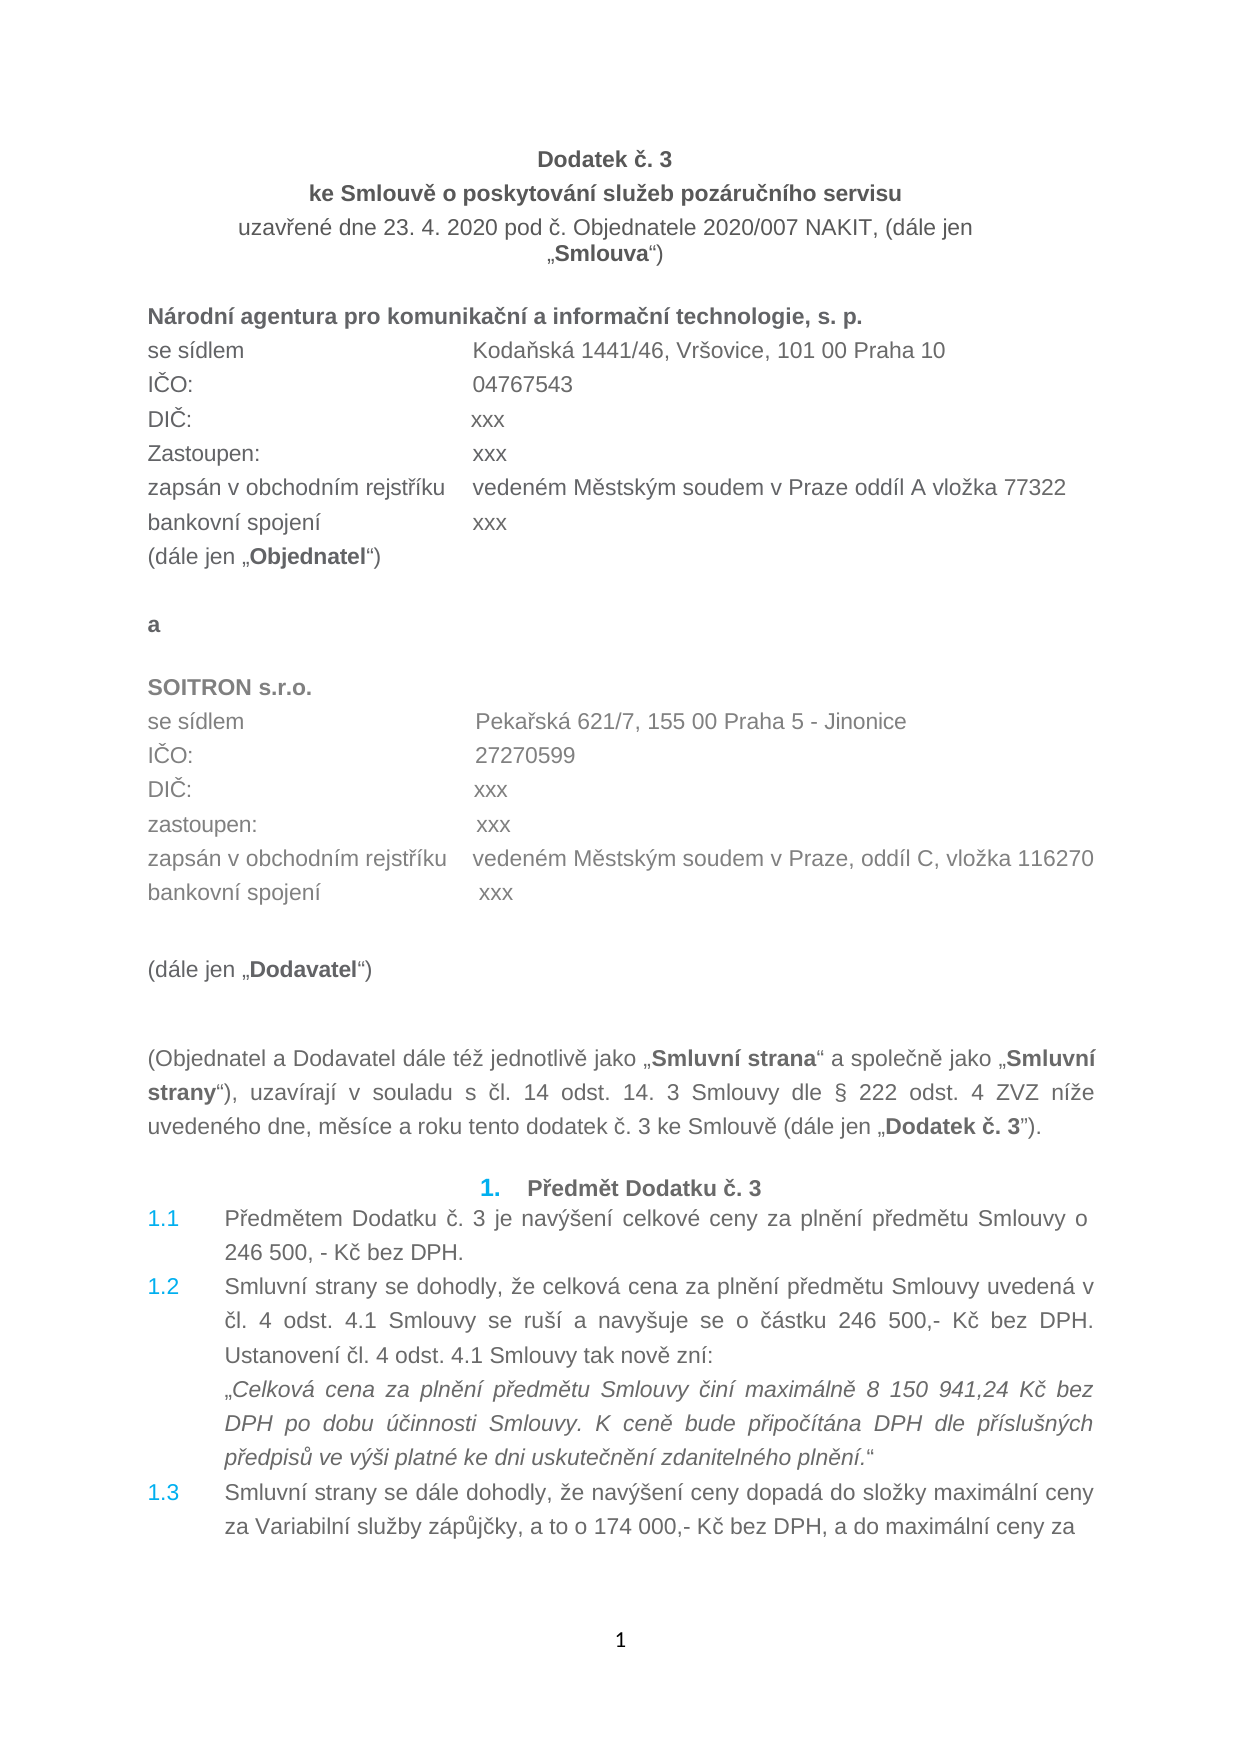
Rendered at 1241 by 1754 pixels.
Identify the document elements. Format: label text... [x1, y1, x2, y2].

text zapsán v obchodním rejstříku vedeném Městským soudem v Praze oddíl A vložka 77322 [147, 474, 1107, 501]
list Smluvní strany se dohodly, že celková cena za plnění předmětu Smlouvy uvedená v čl. 4 odst. 4.1 Smlouvy se ruší a navyšuje se o částku 246 500,- Kč bez DPH. Ustanovení čl. 4 odst. 4.1 Smlouvy tak nově zní: [147, 1273, 1094, 1368]
text DIČ: xxx [147, 776, 1107, 803]
text (dále jen „Dodavatel“) [147, 956, 1107, 982]
text IČO: 27270599 [147, 742, 1107, 769]
text SOITRON s.r.o. [147, 674, 1107, 700]
text (dále jen „Objednatel“) [147, 543, 1107, 569]
text DIČ: xxx [147, 406, 1107, 432]
subtitle Předmět Dodatku č. 3 [480, 1173, 1107, 1201]
text zapsán v obchodním rejstříku vedeném Městským soudem v Praze, oddíl C, vložka 116270 bankovní spojení xxx [147, 845, 1094, 906]
text Zastoupen: xxx [147, 440, 1107, 466]
text (Objednatel a Dodavatel dále též jednotlivě jako „Smluvní strana“ a společně jako „Smluvní strany“), uzavírají v souladu s čl. 14 odst. 14. 3 Smlouvy dle § 222 odst. 4 ZVZ níže uvedeného dne, měsíce a roku tento dodatek č. 3 ke Smlouvě (dále jen „Dodatek č. 3”). [147, 1045, 1096, 1139]
text se sídlem Pekařská 621/7, 155 00 Praha 5 - Jinonice [147, 708, 1107, 734]
text ke Smlouvě o poskytování služeb pozáručního servisu [177, 180, 1033, 206]
text 246 500, - Kč bez DPH. [224, 1239, 1107, 1266]
subtitle a [147, 611, 1107, 638]
text bankovní spojení xxx [147, 508, 865, 535]
subtitle Národní agentura pro komunikační a informační technologie, s. p. [147, 303, 1107, 329]
list Smluvní strany se dále dohodly, že navýšení ceny dopadá do složky maximální ceny za Variabilní služby zápůjčky, a to o 174 000,- Kč bez DPH, a do maximální ceny za [147, 1478, 1094, 1539]
subtitle Dodatek č. 3 [537, 146, 673, 172]
text „Celková cena za plnění předmětu Smlouvy činí maximálně 8 150 941,24 Kč bez DPH po dobu účinnosti Smlouvy. K ceně bude připočítána DPH dle příslušných předpisů ve výši platné ke dni uskutečnění zdanitelného plnění.“ [224, 1376, 1094, 1471]
text zastoupen: xxx [147, 811, 1107, 837]
text IČO: 04767543 [147, 371, 1107, 398]
list Předmětem Dodatku č. 3 je navýšení celkové ceny za plnění předmětu Smlouvy o [147, 1204, 1107, 1231]
text uzavřené dne 23. 4. 2020 pod č. Objednatele 2020/007 NAKIT, (dále jen „Smlouva“) [178, 214, 1033, 267]
text se sídlem Kodaňská 1441/46, Vršovice, 101 00 Praha 10 [147, 337, 1107, 363]
